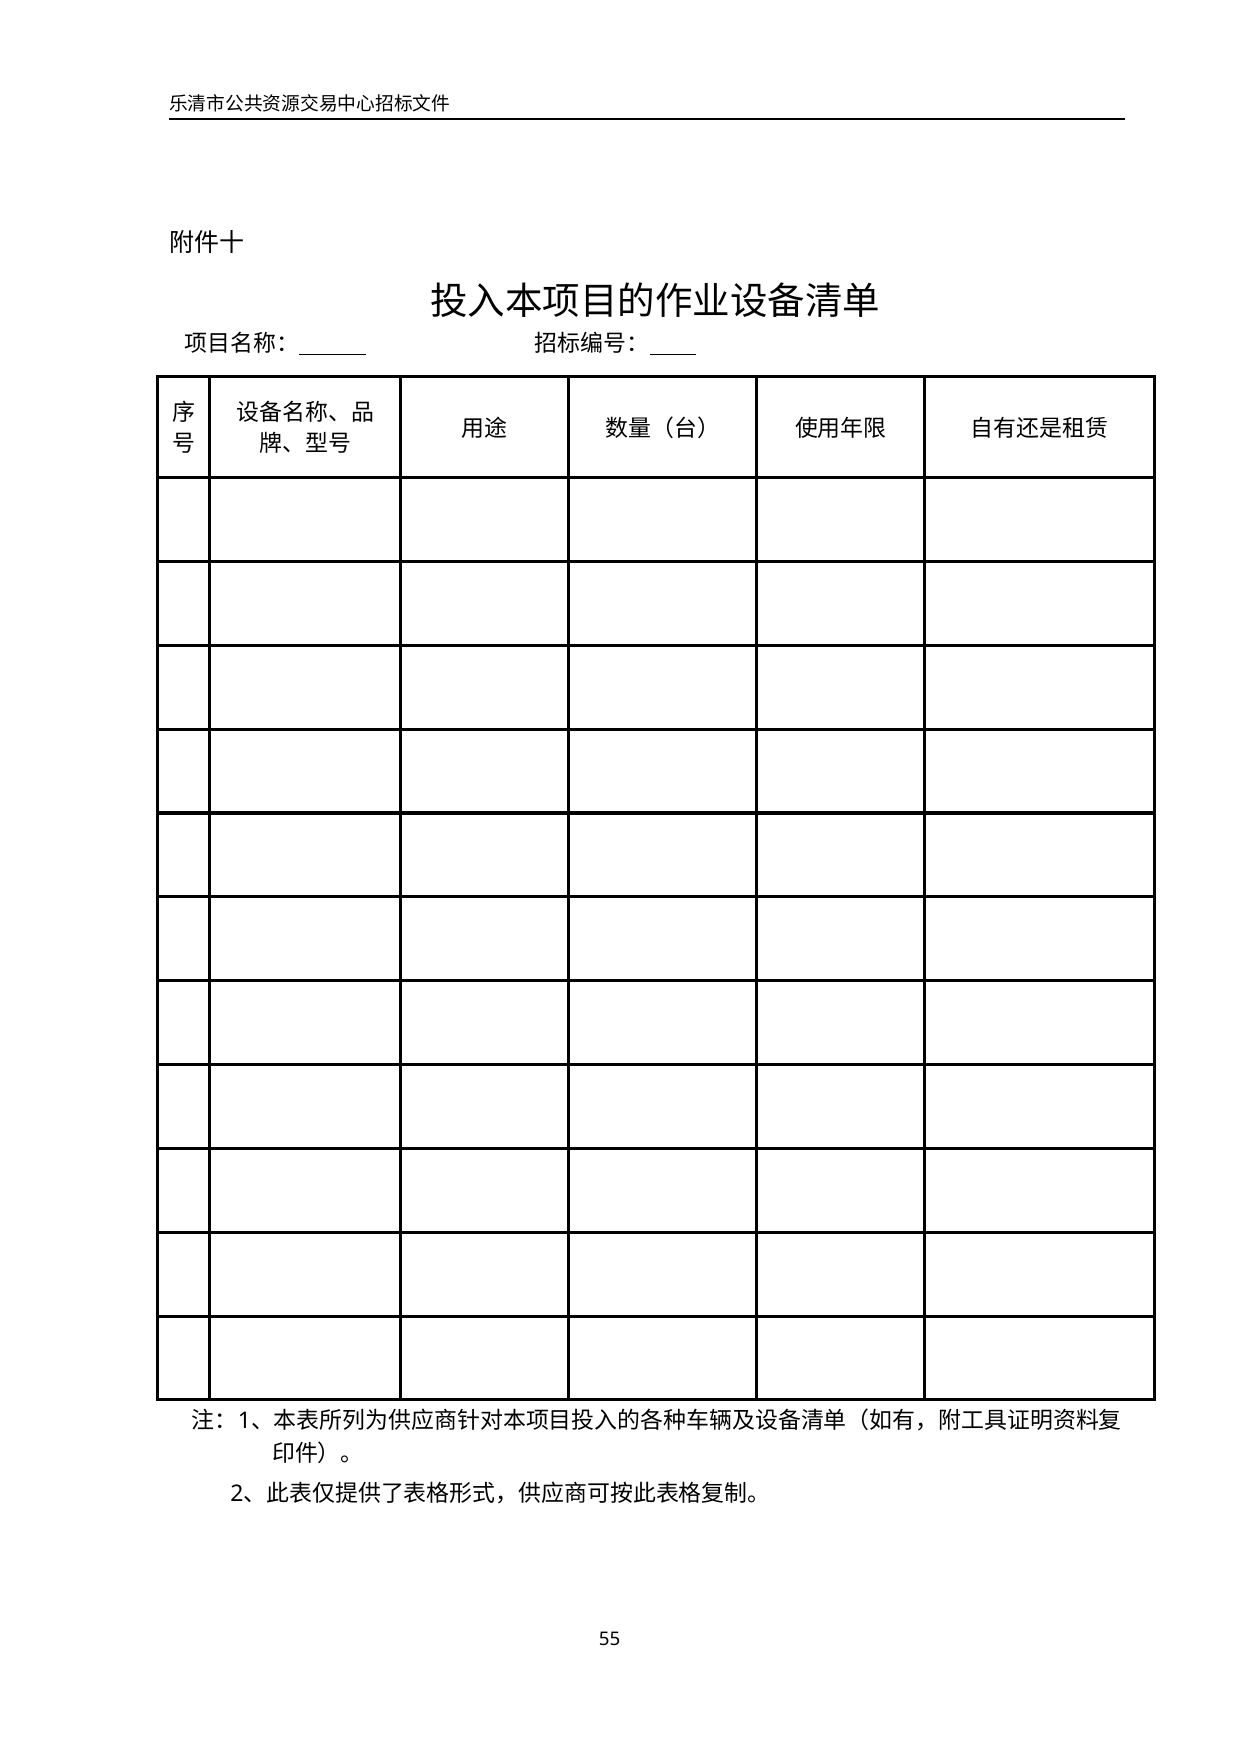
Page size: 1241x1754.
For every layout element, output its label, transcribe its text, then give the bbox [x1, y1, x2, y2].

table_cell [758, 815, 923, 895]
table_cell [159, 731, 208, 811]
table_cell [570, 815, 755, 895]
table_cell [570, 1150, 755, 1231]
text 附件十 [169, 210, 1126, 258]
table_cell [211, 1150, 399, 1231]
text 投入本项目的作业设备清单 [184, 271, 1125, 325]
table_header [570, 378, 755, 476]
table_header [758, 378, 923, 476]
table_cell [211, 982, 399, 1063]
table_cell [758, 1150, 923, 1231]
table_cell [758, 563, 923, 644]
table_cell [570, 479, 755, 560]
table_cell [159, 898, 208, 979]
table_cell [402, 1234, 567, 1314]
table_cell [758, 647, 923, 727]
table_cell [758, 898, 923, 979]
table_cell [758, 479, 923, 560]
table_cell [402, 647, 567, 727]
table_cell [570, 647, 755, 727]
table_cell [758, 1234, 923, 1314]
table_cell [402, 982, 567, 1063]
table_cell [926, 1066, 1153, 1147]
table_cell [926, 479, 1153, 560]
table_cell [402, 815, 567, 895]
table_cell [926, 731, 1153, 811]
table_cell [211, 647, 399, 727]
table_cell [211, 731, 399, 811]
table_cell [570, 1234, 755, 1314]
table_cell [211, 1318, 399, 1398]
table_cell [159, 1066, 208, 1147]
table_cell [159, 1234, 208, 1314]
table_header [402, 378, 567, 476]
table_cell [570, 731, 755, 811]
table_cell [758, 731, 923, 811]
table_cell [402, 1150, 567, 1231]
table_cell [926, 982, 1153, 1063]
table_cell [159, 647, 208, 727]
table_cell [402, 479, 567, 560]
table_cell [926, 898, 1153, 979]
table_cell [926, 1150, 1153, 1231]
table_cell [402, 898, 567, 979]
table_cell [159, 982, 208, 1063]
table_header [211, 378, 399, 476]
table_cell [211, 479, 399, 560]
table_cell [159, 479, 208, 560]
text 注：1、本表所列为供应商针对本项目投入的各种车辆及设备清单（如有，附工具证明资料复印件）。 [192, 1401, 1125, 1468]
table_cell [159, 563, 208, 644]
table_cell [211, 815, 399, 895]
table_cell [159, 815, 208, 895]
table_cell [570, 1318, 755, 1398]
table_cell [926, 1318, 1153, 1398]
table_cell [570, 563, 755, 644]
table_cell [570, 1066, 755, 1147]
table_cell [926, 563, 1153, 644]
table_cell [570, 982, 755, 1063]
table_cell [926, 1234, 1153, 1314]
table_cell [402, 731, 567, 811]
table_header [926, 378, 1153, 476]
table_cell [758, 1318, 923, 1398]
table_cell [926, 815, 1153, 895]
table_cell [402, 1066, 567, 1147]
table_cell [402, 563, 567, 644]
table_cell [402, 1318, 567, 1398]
text 项目名称： 招标编号： [184, 325, 1125, 358]
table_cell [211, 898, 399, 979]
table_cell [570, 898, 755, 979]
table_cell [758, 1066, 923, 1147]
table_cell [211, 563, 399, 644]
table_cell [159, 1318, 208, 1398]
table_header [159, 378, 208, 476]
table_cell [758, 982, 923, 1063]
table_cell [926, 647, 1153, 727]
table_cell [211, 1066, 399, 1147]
text 2、此表仅提供了表格形式，供应商可按此表格复制。 [184, 1468, 1125, 1510]
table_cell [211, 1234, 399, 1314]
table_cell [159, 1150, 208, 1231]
